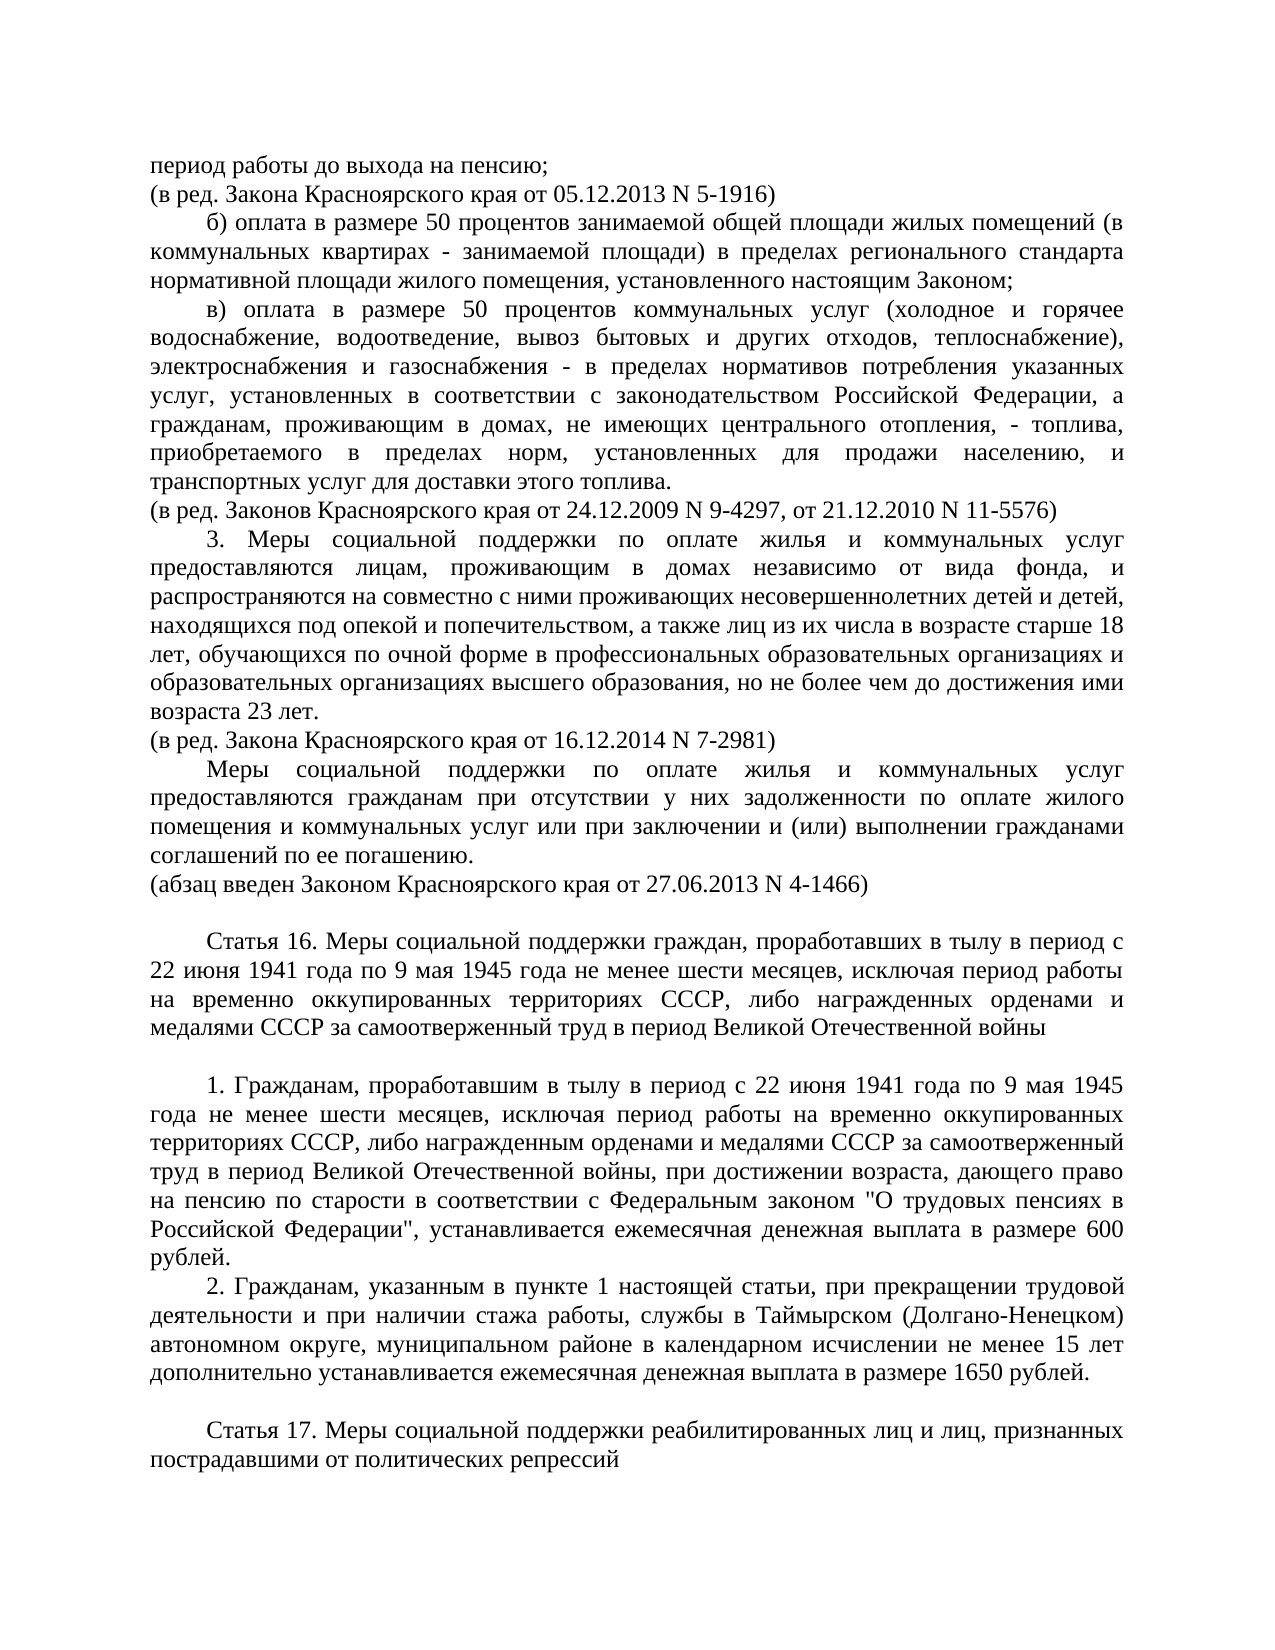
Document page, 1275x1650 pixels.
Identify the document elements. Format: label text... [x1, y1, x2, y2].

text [150, 150, 1125, 179]
text Меры социальной поддержки по оплате жилья и коммунальных услуг предоставляются гражданам при отсутствии у них задолженности по оплате жилого помещения и коммунальных услуг или при заключении и (или) выполнении гражданами соглашений по ее погашению. [150, 754, 1125, 869]
text 2. Гражданам, указанным в пункте 1 настоящей статьи, при прекращении трудовой деятельности и при наличии стажа работы, службы в Таймырском (Долгано-Ненецком) автономном округе, муниципальном районе в календарном исчислении не менее 15 лет дополнительно устанавливается ежемесячная денежная выплата в размере 1650 рублей. [150, 1271, 1125, 1386]
text (в ред. Закона Красноярского края от 05.12.2013 N 5-1916) [150, 179, 1125, 207]
text в) оплата в размере 50 процентов коммунальных услуг (холодное и горячее водоснабжение, водоотведение, вывоз бытовых и других отходов, теплоснабжение), электроснабжения и газоснабжения - в пределах нормативов потребления указанных услуг, установленных в соответствии с законодательством Российской Федерации, а гражданам, проживающим в домах, не имеющих центрального отопления, - топлива, приобретаемого в пределах норм, установленных для продажи населению, и транспортных услуг для доставки этого топлива. [150, 294, 1125, 495]
text 3. Меры социальной поддержки по оплате жилья и коммунальных услуг предоставляются лицам, проживающим в домах независимо от вида фонда, и распространяются на совместно с ними проживающих несовершеннолетних детей и детей, находящихся под опекой и попечительством, а также лиц из их числа в возрасте старше 18 лет, обучающихся по очной форме в профессиональных образовательных организациях и образовательных организациях высшего образования, но не более чем до достижения ими возраста 23 лет. [150, 524, 1125, 725]
text (абзац введен Законом Красноярского края от 27.06.2013 N 4-1466) [150, 869, 1125, 897]
text (в ред. Законов Красноярского края от 24.12.2009 N 9-4297, от 21.12.2010 N 11-5576) [150, 495, 1125, 524]
text Статья 17. Меры социальной поддержки реабилитированных лиц и лиц, признанных пострадавшими от политических репрессий [150, 1415, 1125, 1472]
text б) оплата в размере 50 процентов занимаемой общей площади жилых помещений (в коммунальных квартирах - занимаемой площади) в пределах регионального стандарта нормативной площади жилого помещения, установленного настоящим Законом; [150, 207, 1125, 294]
text Статья 16. Меры социальной поддержки граждан, проработавших в тылу в период с 22 июня 1941 года по 9 мая 1945 года не менее шести месяцев, исключая период работы на временно оккупированных территориях СССР, либо награжденных орденами и медалями СССР за самоотверженный труд в период Великой Отечественной войны [150, 926, 1125, 1041]
text 1. Гражданам, проработавшим в тылу в период с 22 июня 1941 года по 9 мая 1945 года не менее шести месяцев, исключая период работы на временно оккупированных территориях СССР, либо награжденным орденами и медалями СССР за самоотверженный труд в период Великой Отечественной войны, при достижении возраста, дающего право на пенсию по старости в соответствии с Федеральным законом "О трудовых пенсиях в Российской Федерации", устанавливается ежемесячная денежная выплата в размере 600 рублей. [150, 1070, 1125, 1271]
text (в ред. Закона Красноярского края от 16.12.2014 N 7-2981) [150, 725, 1125, 754]
